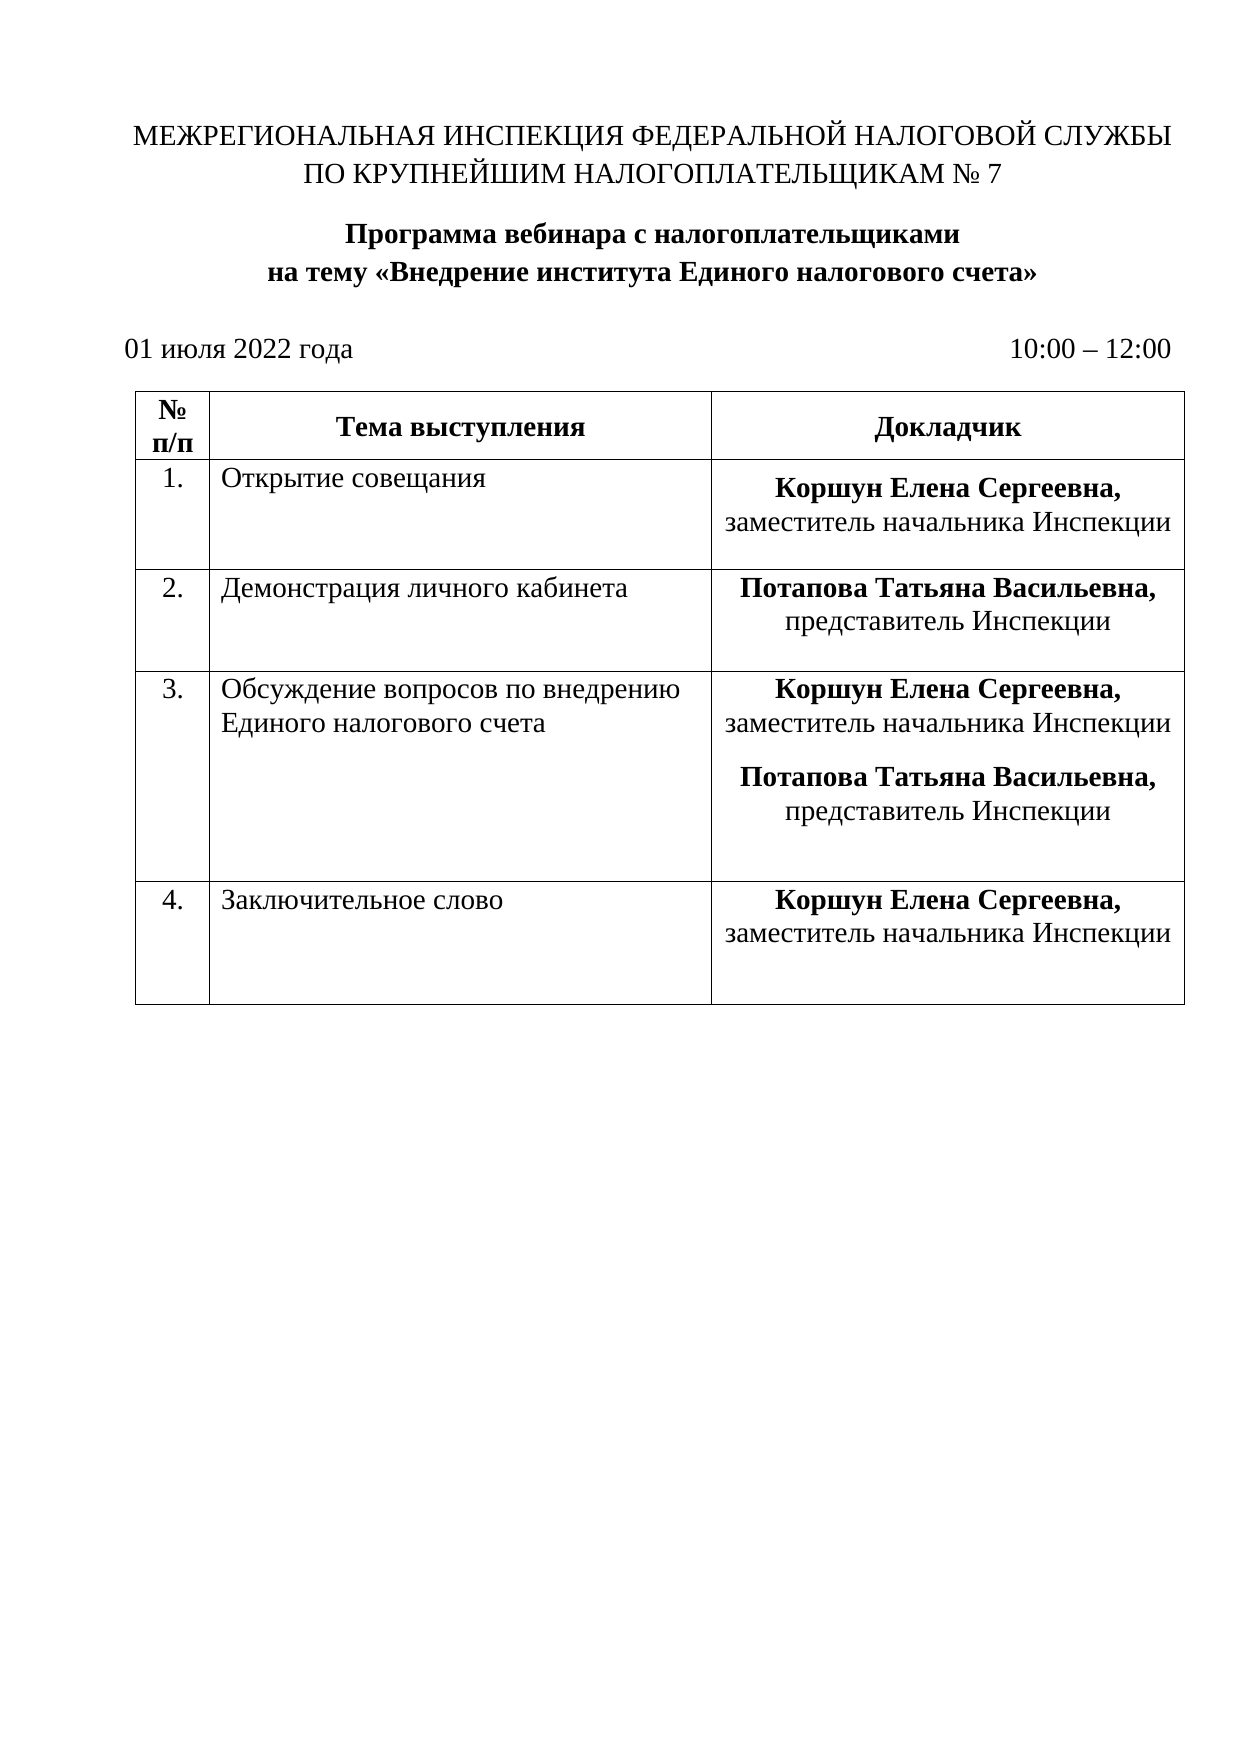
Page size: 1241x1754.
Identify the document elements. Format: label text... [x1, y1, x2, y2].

table_cell Заключительное слово [210, 882, 711, 1003]
text Программа вебинара с налогоплательщиками [124, 216, 1181, 249]
table_cell Коршун Елена Сергеевна, заместитель начальника Инспекции Потапова Татьяна Васильевна, представитель Инспекции [712, 672, 1184, 881]
table_cell 4. [136, 882, 209, 1003]
table_cell Обсуждение вопросов по внедрению Единого налогового счета [210, 672, 711, 881]
table_header № п/п [136, 392, 209, 459]
table_cell 2. [136, 570, 209, 671]
table_cell Открытие совещания [210, 460, 711, 569]
table_cell Коршун Елена Сергеевна, заместитель начальника Инспекции [712, 460, 1184, 569]
table_header Тема выступления [210, 392, 711, 459]
table_cell 3. [136, 672, 209, 881]
table_cell Демонстрация личного кабинета [210, 570, 711, 671]
table_cell Коршун Елена Сергеевна, заместитель начальника Инспекции [712, 882, 1184, 1003]
table_header Докладчик [712, 392, 1184, 459]
text МЕЖРЕГИОНАЛЬНАЯ ИНСПЕКЦИЯ ФЕДЕРАЛЬНОЙ НАЛОГОВОЙ СЛУЖБЫ ПО КРУПНЕЙШИМ НАЛОГОПЛАТЕЛЬЩИКАМ № 7 [124, 118, 1181, 190]
text на тему «Внедрение института Единого налогового счета» [124, 254, 1181, 288]
table_cell Потапова Татьяна Васильевна, представитель Инспекции [712, 570, 1184, 671]
table_cell 1. [136, 460, 209, 569]
text 01 июля 2022 года 10:00 – 12:00 [124, 332, 1181, 365]
